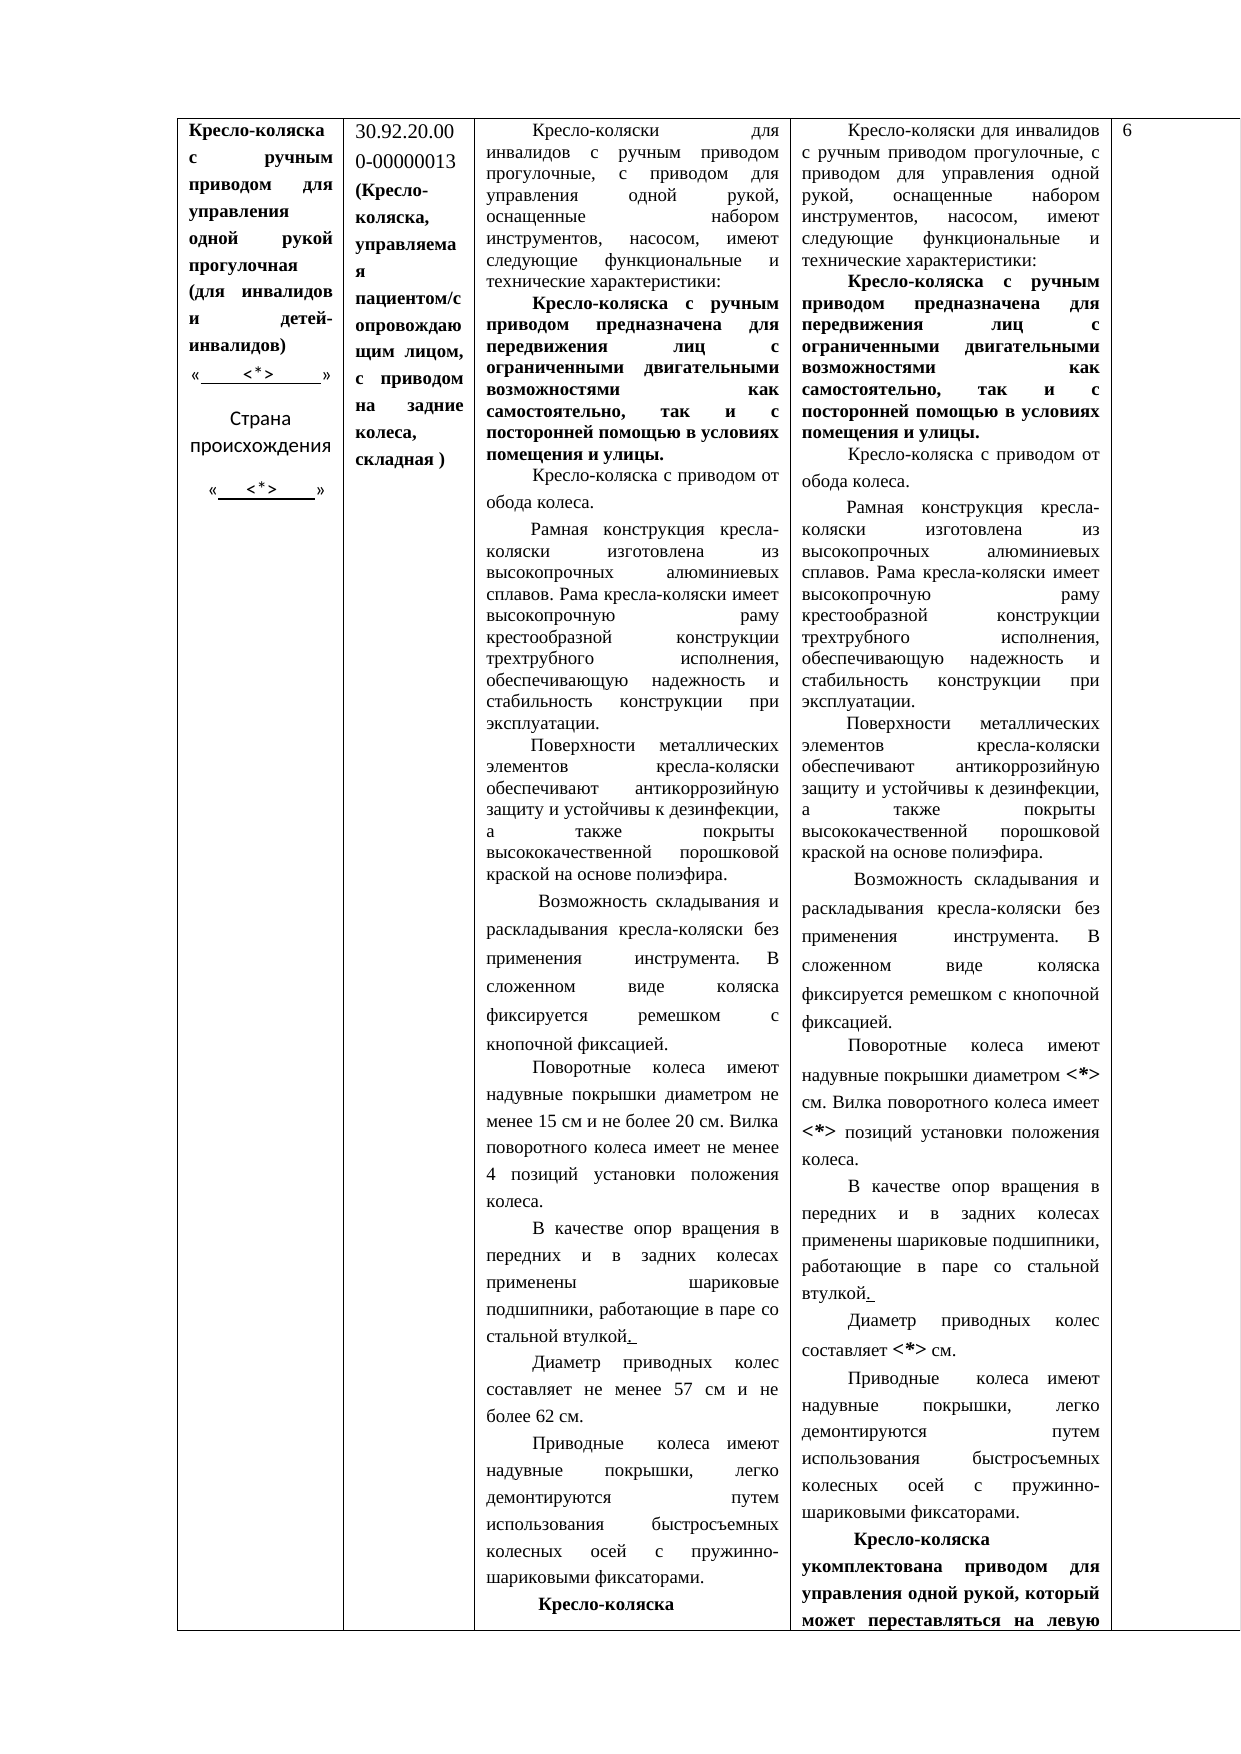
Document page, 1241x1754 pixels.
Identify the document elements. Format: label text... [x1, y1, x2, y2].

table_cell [475, 119, 790, 1630]
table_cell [178, 119, 343, 1630]
table_cell 6 [1112, 119, 1240, 1630]
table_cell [791, 119, 1111, 1630]
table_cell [344, 119, 474, 1630]
